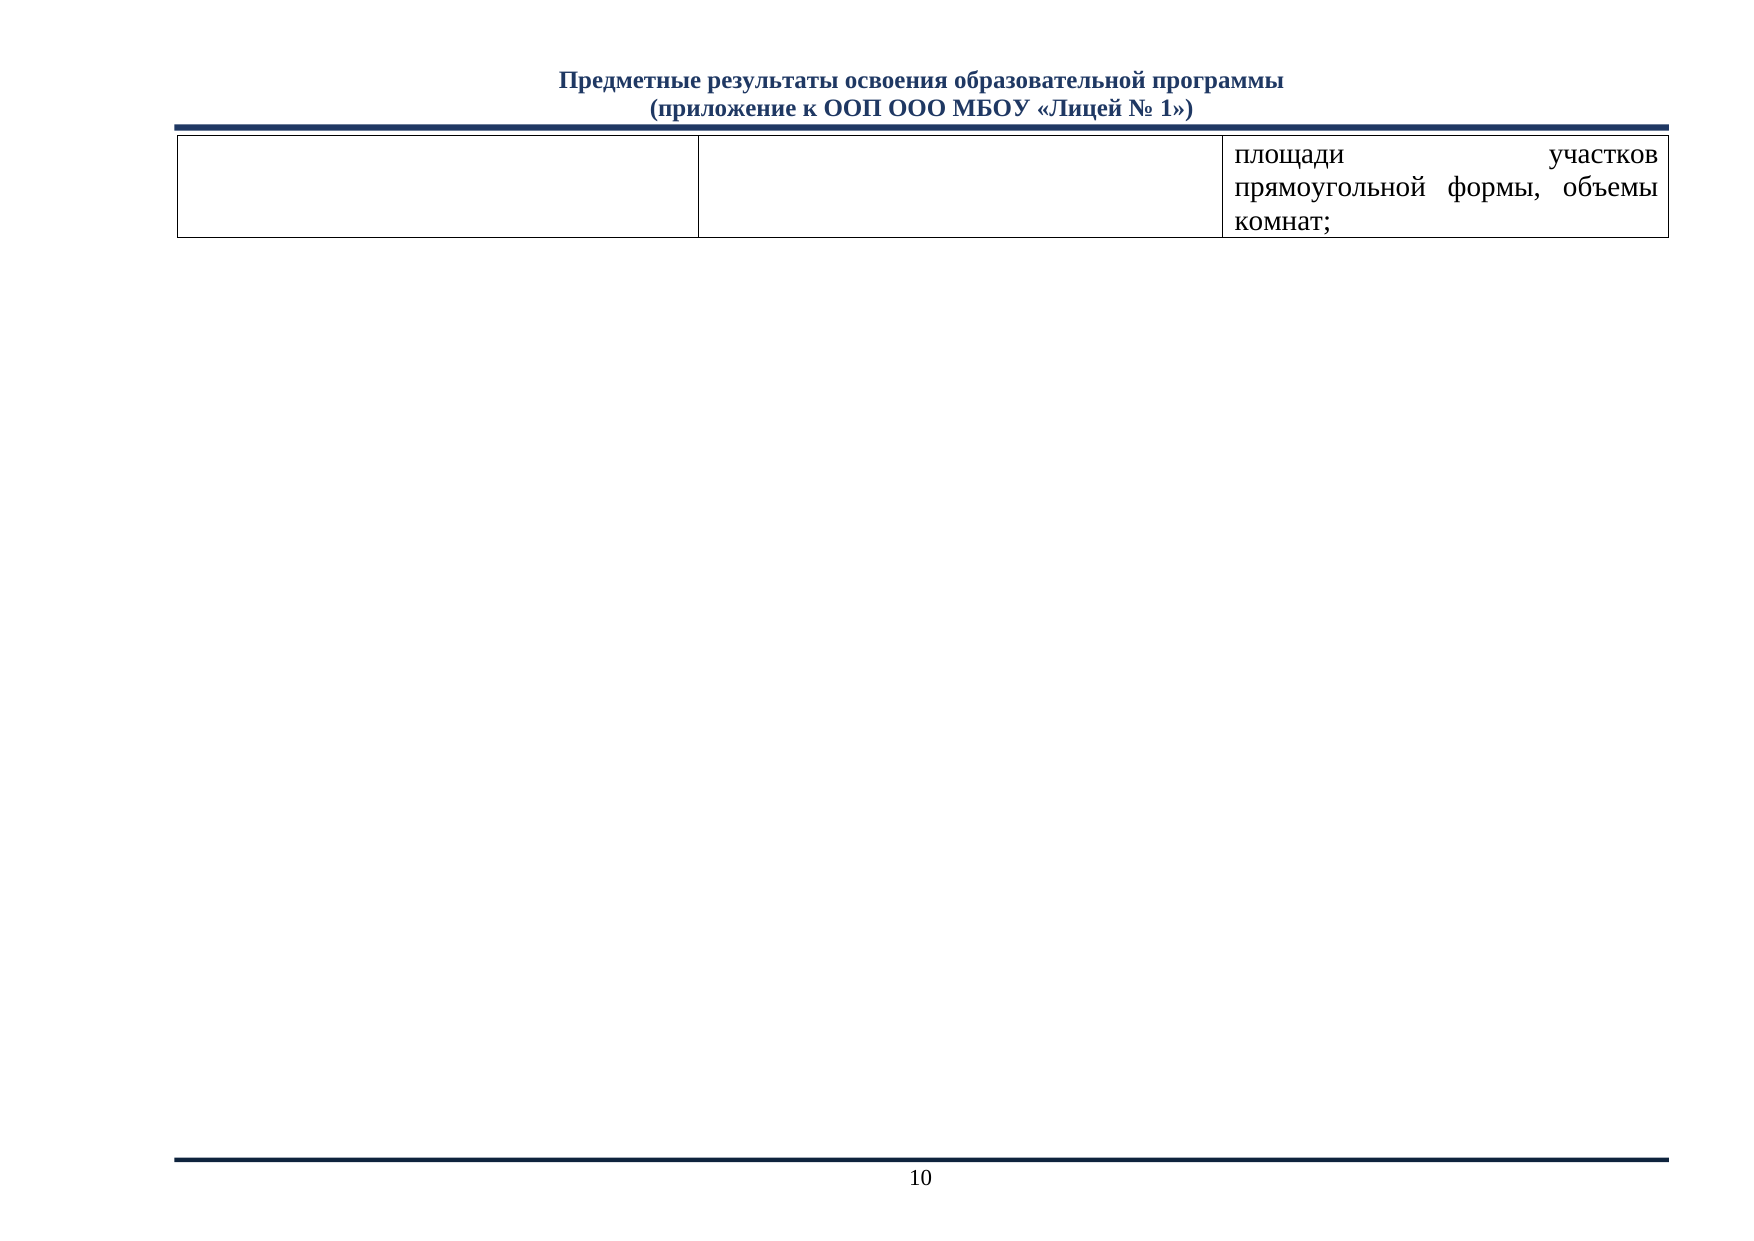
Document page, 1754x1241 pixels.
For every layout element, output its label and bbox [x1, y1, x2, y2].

table_cell [699, 136, 1222, 237]
table_cell [1223, 136, 1668, 237]
table_cell [178, 136, 698, 237]
